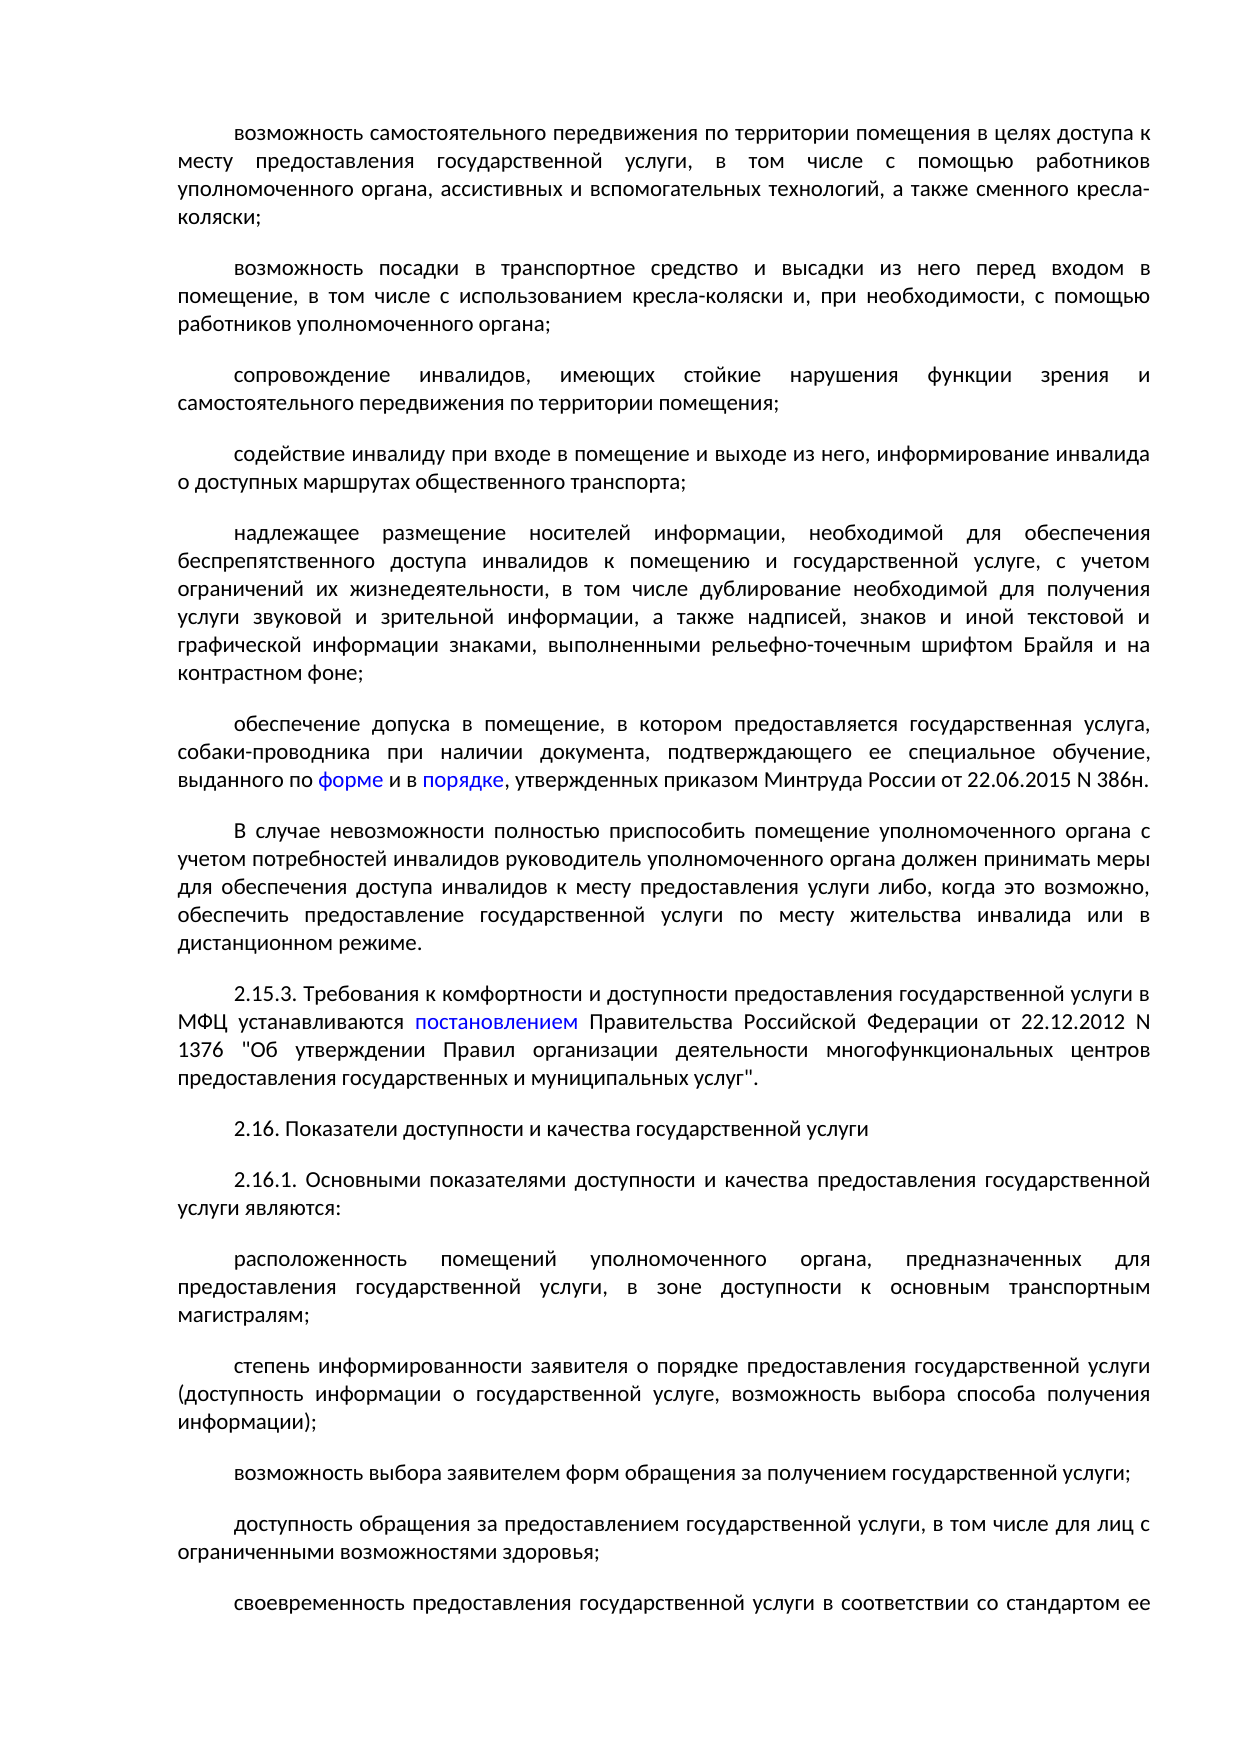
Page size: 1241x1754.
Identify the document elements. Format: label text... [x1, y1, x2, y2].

text В случае невозможности полностью приспособить помещение уполномоченного органа с учетом потребностей инвалидов руководитель уполномоченного органа должен принимать меры для обеспечения доступа инвалидов к месту предоставления услуги либо, когда это возможно, обеспечить предоставление государственной услуги по месту жительства инвалида или в дистанционном режиме. [177, 816, 1152, 956]
text расположенность помещений уполномоченного органа, предназначенных для предоставления государственной услуги, в зоне доступности к основным транспортным магистралям; [177, 1244, 1152, 1328]
text возможность посадки в транспортное средство и высадки из него перед входом в помещение, в том числе с использованием кресла-коляски и, при необходимости, с помощью работников уполномоченного органа; [177, 253, 1152, 337]
text сопровождение инвалидов, имеющих стойкие нарушения функции зрения и самостоятельного передвижения по территории помещения; [177, 360, 1152, 416]
text степень информированности заявителя о порядке предоставления государственной услуги (доступность информации о государственной услуге, возможность выбора способа получения информации); [177, 1351, 1152, 1435]
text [177, 1588, 1152, 1616]
text 2.16. Показатели доступности и качества государственной услуги [177, 1114, 1152, 1142]
text возможность самостоятельного передвижения по территории помещения в целях доступа к месту предоставления государственной услуги, в том числе с помощью работников уполномоченного органа, ассистивных и вспомогательных технологий, а также сменного кресла-коляски; [177, 118, 1152, 230]
text доступность обращения за предоставлением государственной услуги, в том числе для лиц с ограниченными возможностями здоровья; [177, 1509, 1152, 1565]
text возможность выбора заявителем форм обращения за получением государственной услуги; [177, 1458, 1152, 1486]
text 2.16.1. Основными показателями доступности и качества предоставления государственной услуги являются: [177, 1165, 1152, 1221]
text 2.15.3. Требования к комфортности и доступности предоставления государственной услуги в МФЦ устанавливаются постановлением Правительства Российской Федерации от 22.12.2012 N 1376 "Об утверждении Правил организации деятельности многофункциональных центров предоставления государственных и муниципальных услуг". [177, 979, 1152, 1091]
text содействие инвалиду при входе в помещение и выходе из него, информирование инвалида о доступных маршрутах общественного транспорта; [177, 439, 1152, 495]
text обеспечение допуска в помещение, в котором предоставляется государственная услуга, собаки-проводника при наличии документа, подтверждающего ее специальное обучение, выданного по форме и в порядке, утвержденных приказом Минтруда России от 22.06.2015 N 386н. [177, 709, 1152, 793]
text надлежащее размещение носителей информации, необходимой для обеспечения беспрепятственного доступа инвалидов к помещению и государственной услуге, с учетом ограничений их жизнедеятельности, в том числе дублирование необходимой для получения услуги звуковой и зрительной информации, а также надписей, знаков и иной текстовой и графической информации знаками, выполненными рельефно-точечным шрифтом Брайля и на контрастном фоне; [177, 518, 1152, 686]
